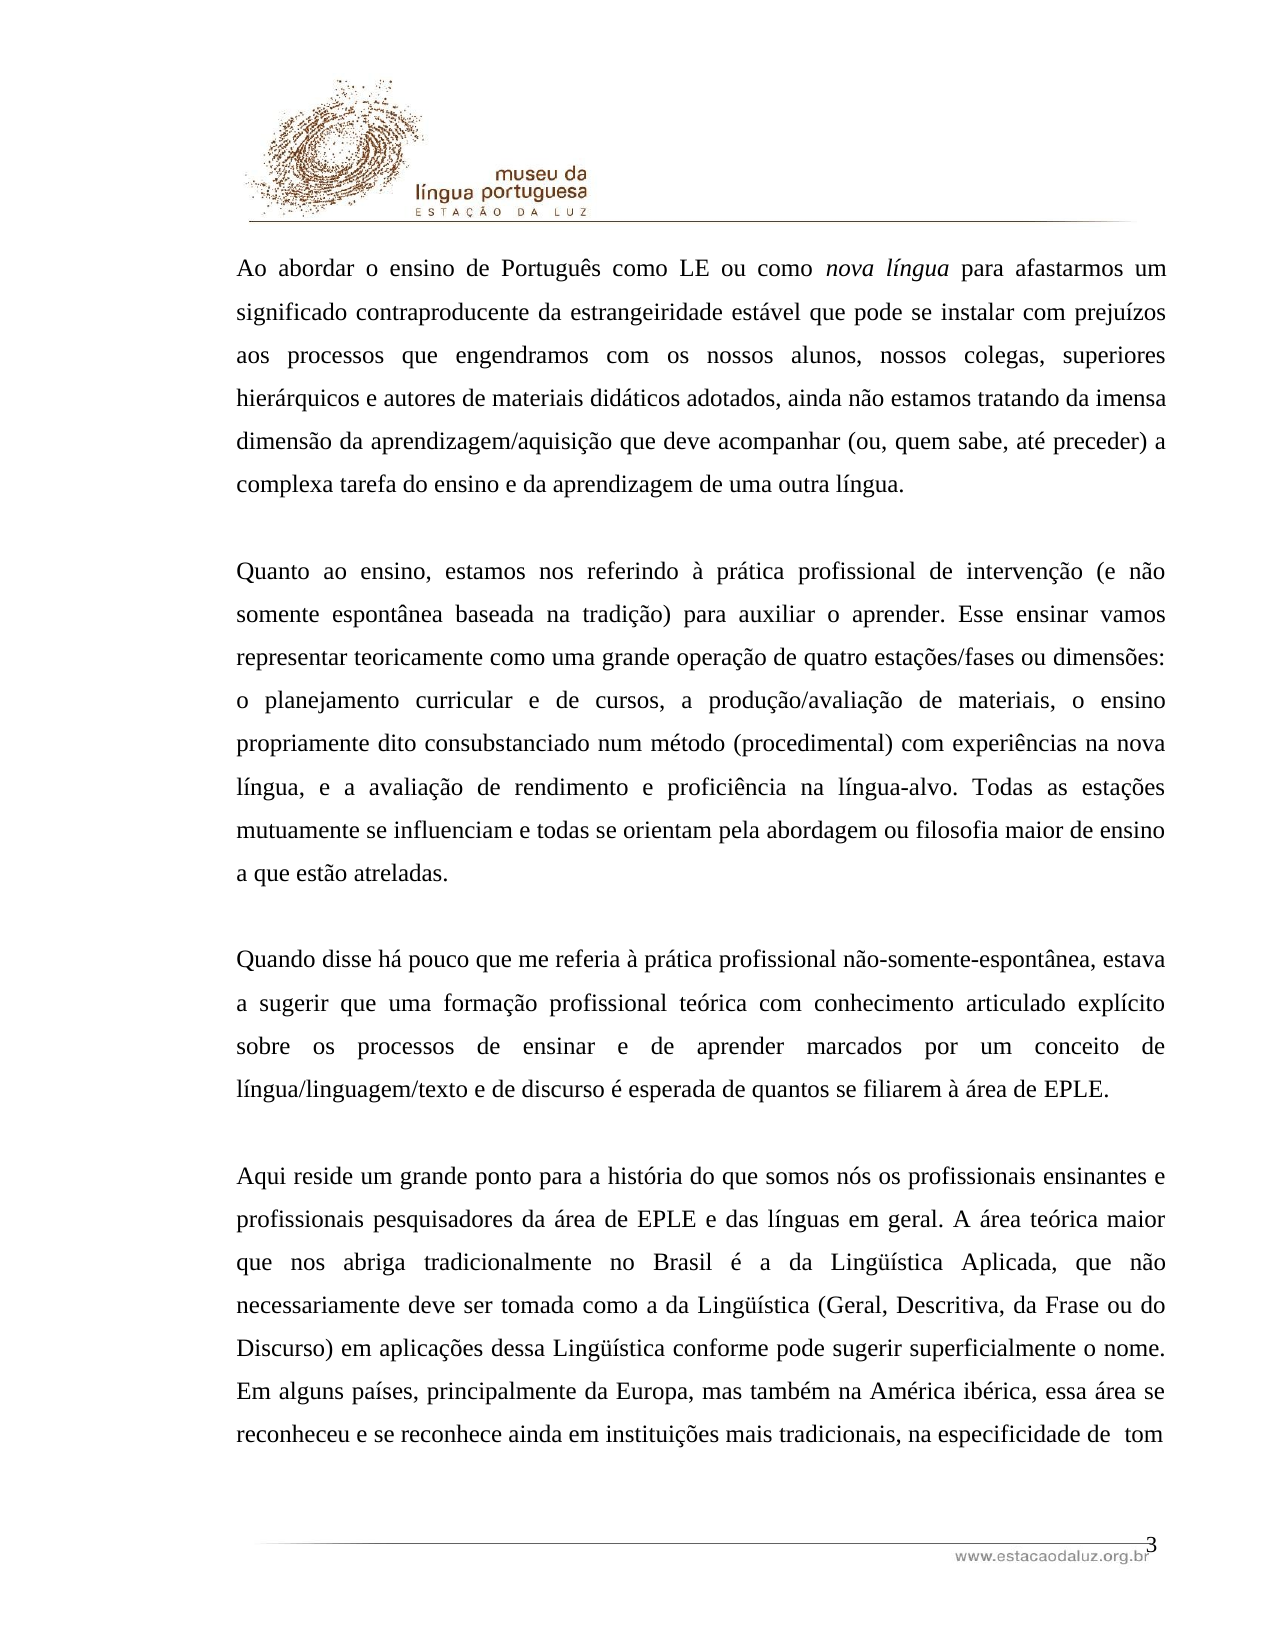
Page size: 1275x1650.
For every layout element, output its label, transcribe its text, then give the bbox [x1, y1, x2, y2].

text Aqui reside um grande ponto para a história do que somos nós os profissionais ensinantes e profissionais pesquisadores da área de EPLE e das línguas em geral. A área teórica maior que nos abriga tradicionalmente no Brasil é a da Lingüística Aplicada, que não necessariamente deve ser tomada como a da Lingüística (Geral, Descritiva, da Frase ou do Discurso) em aplicações dessa Lingüística conforme pode sugerir superficialmente o nome. Em alguns países, principalmente da Europa, mas também na América ibérica, essa área se reconheceu e se reconhece ainda em instituições mais tradicionais, na especificidade de tom [236, 1161, 1167, 1448]
text Quanto ao ensino, estamos nos referindo à prática profissional de intervenção (e não somente espontânea baseada na tradição) para auxiliar o aprender. Esse ensinar vamos representar teoricamente como uma grande operação de quatro estações/fases ou dimensões: o planejamento curricular e de cursos, a produção/avaliação de materiais, o ensino propriamente dito consubstanciado num método (procedimental) com experiências na nova língua, e a avaliação de rendimento e proficiência na língua-alvo. Todas as estações mutuamente se influenciam e todas se orientam pela abordagem ou filosofia maior de ensino a que estão atreladas. [236, 556, 1167, 887]
picture [236, 1533, 1167, 1576]
picture [236, 73, 1167, 230]
text Quando disse há pouco que me referia à prática profissional não-somente-espontânea, estava a sugerir que uma formação profissional teórica com conhecimento articulado explícito sobre os processos de ensinar e de aprender marcados por um conceito de língua/linguagem/texto e de discurso é esperada de quantos se filiarem à área de EPLE. [236, 944, 1166, 1103]
text Ao abordar o ensino de Português como LE ou como nova língua para afastarmos um significado contraproducente da estrangeiridade estável que pode se instalar com prejuízos aos processos que engendramos com os nossos alunos, nossos colegas, superiores hierárquicos e autores de materiais didáticos adotados, ainda não estamos tratando da imensa dimensão da aprendizagem/aquisição que deve acompanhar (ou, quem sabe, até preceder) a complexa tarefa do ensino e da aprendizagem de uma outra língua. [236, 253, 1167, 498]
